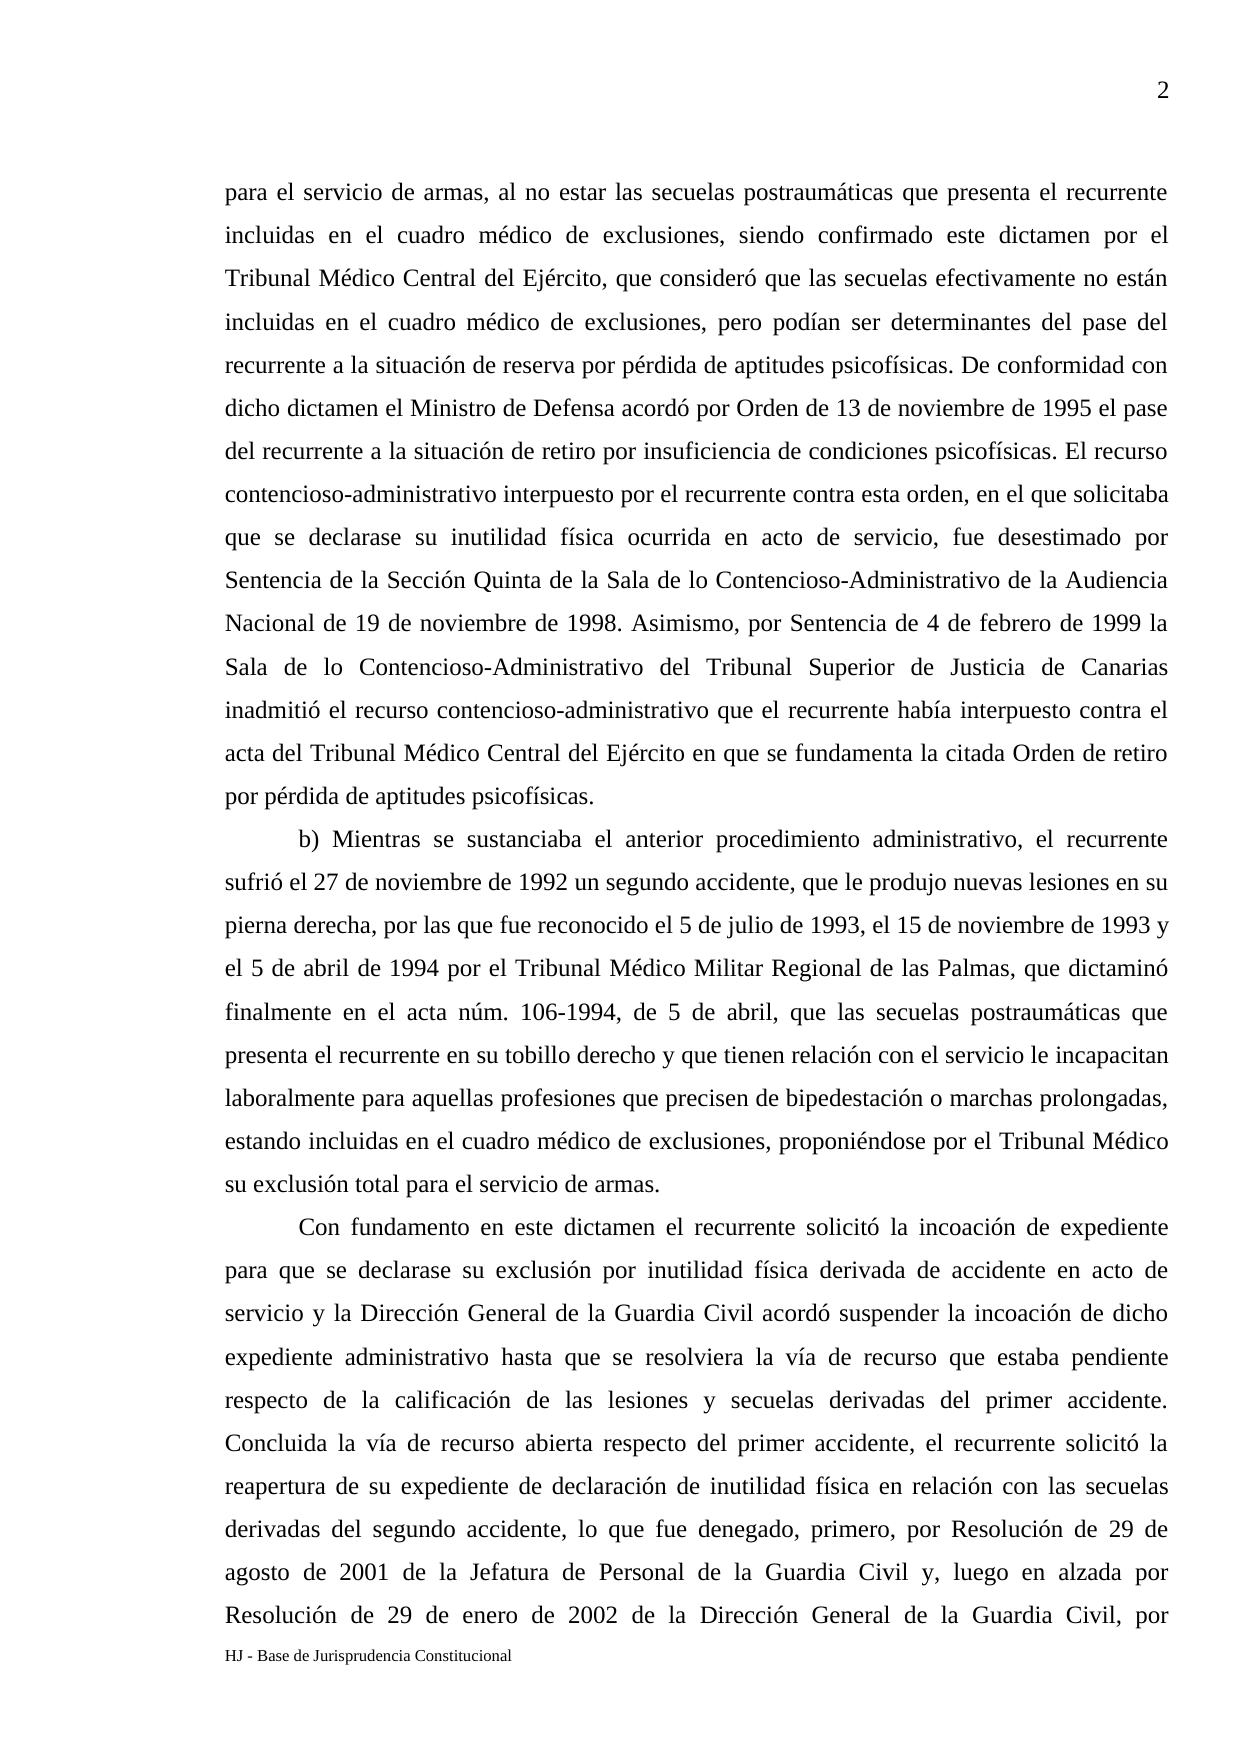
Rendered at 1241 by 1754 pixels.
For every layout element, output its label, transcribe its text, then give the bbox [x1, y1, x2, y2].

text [224, 1212, 1169, 1629]
text b) Mientras se sustanciaba el anterior procedimiento administrativo, el recurrente sufrió el 27 de noviembre de 1992 un segundo accidente, que le produjo nuevas lesiones en su pierna derecha, por las que fue reconocido el 5 de julio de 1993, el 15 de noviembre de 1993 y el 5 de abril de 1994 por el Tribunal Médico Militar Regional de las Palmas, que dictaminó finalmente en el acta núm. 106-1994, de 5 de abril, que las secuelas postraumáticas que presenta el recurrente en su tobillo derecho y que tienen relación con el servicio le incapacitan laboralmente para aquellas profesiones que precisen de bipedestación o marchas prolongadas, estando incluidas en el cuadro médico de exclusiones, proponiéndose por el Tribunal Médico su exclusión total para el servicio de armas. [224, 824, 1169, 1198]
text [224, 177, 1169, 810]
